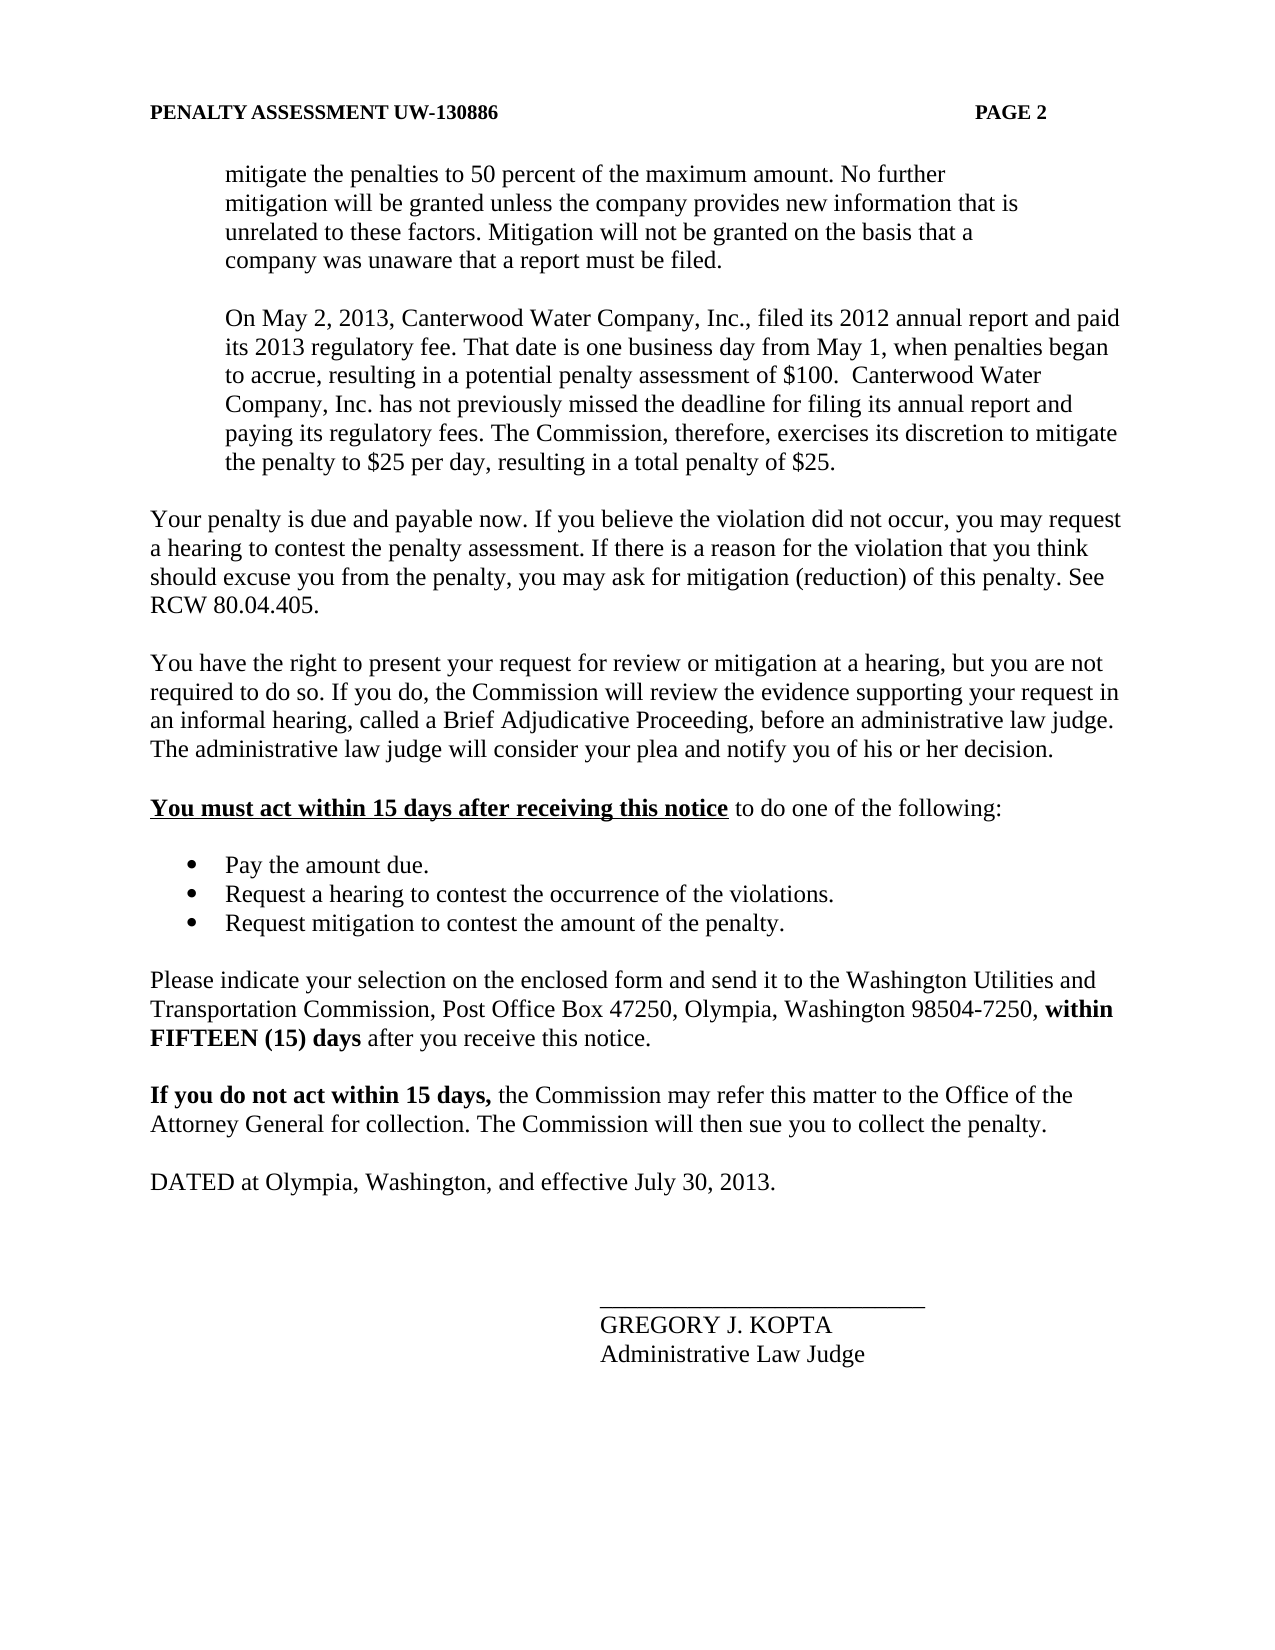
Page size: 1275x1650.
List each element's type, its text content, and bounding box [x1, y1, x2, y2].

text You must act within 15 days after receiving this notice to do one of the following: [150, 793, 1125, 822]
text DATED at Olympia, Washington, and effective July 30, 2013. [150, 1167, 1125, 1195]
text GREGORY J. KOPTA [150, 1310, 1125, 1339]
text Administrative Law Judge [525, 1339, 1125, 1368]
text Please indicate your selection on the enclosed form and send it to the Washington Utilities and Transportation Commission, Post Office Box 47250, Olympia, Washington 98504-7250, within FIFTEEN (15) days after you receive this notice. [150, 965, 1125, 1052]
list Request a hearing to contest the occurrence of the violations. [187, 879, 1125, 908]
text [225, 159, 1050, 274]
text If you do not act within 15 days, the Commission may refer this matter to the Office of the Attorney General for collection. The Commission will then sue you to collect the penalty. [150, 1080, 1125, 1138]
text On May 2, 2013, filed its 2012 annual report and paid its 2013 regulatory fee. That date is one business day from May 1, when penalties began to accrue, resulting in a potential penalty assessment of $100. Canterwood Water Company, Inc. has not previously missed the deadline for filing its annual report and paying its regulatory fees. The Commission, therefore, exercises its discretion to mitigate the penalty to $25 per day, resulting in a total penalty of $25. [225, 303, 1125, 475]
list Request mitigation to contest the amount of the penalty. [187, 908, 1125, 937]
list Pay the amount due. [187, 850, 1125, 879]
text You have the right to present your request for review or mitigation at a hearing, but you are not required to do so. If you do, the Commission will review the evidence supporting your request in an informal hearing, called a Brief Adjudicative Proceeding, before an administrative law judge. The administrative law judge will consider your plea and notify you of his or her decision. [150, 648, 1125, 763]
text __________________________ [150, 1282, 1125, 1310]
text Your penalty is due and payable now. If you believe the violation did not occur, you may request a hearing to contest the penalty assessment. If there is a reason for the violation that you think should excuse you from the penalty, you may ask for mitigation (reduction) of this penalty. See RCW 80.04.405. [150, 504, 1125, 619]
